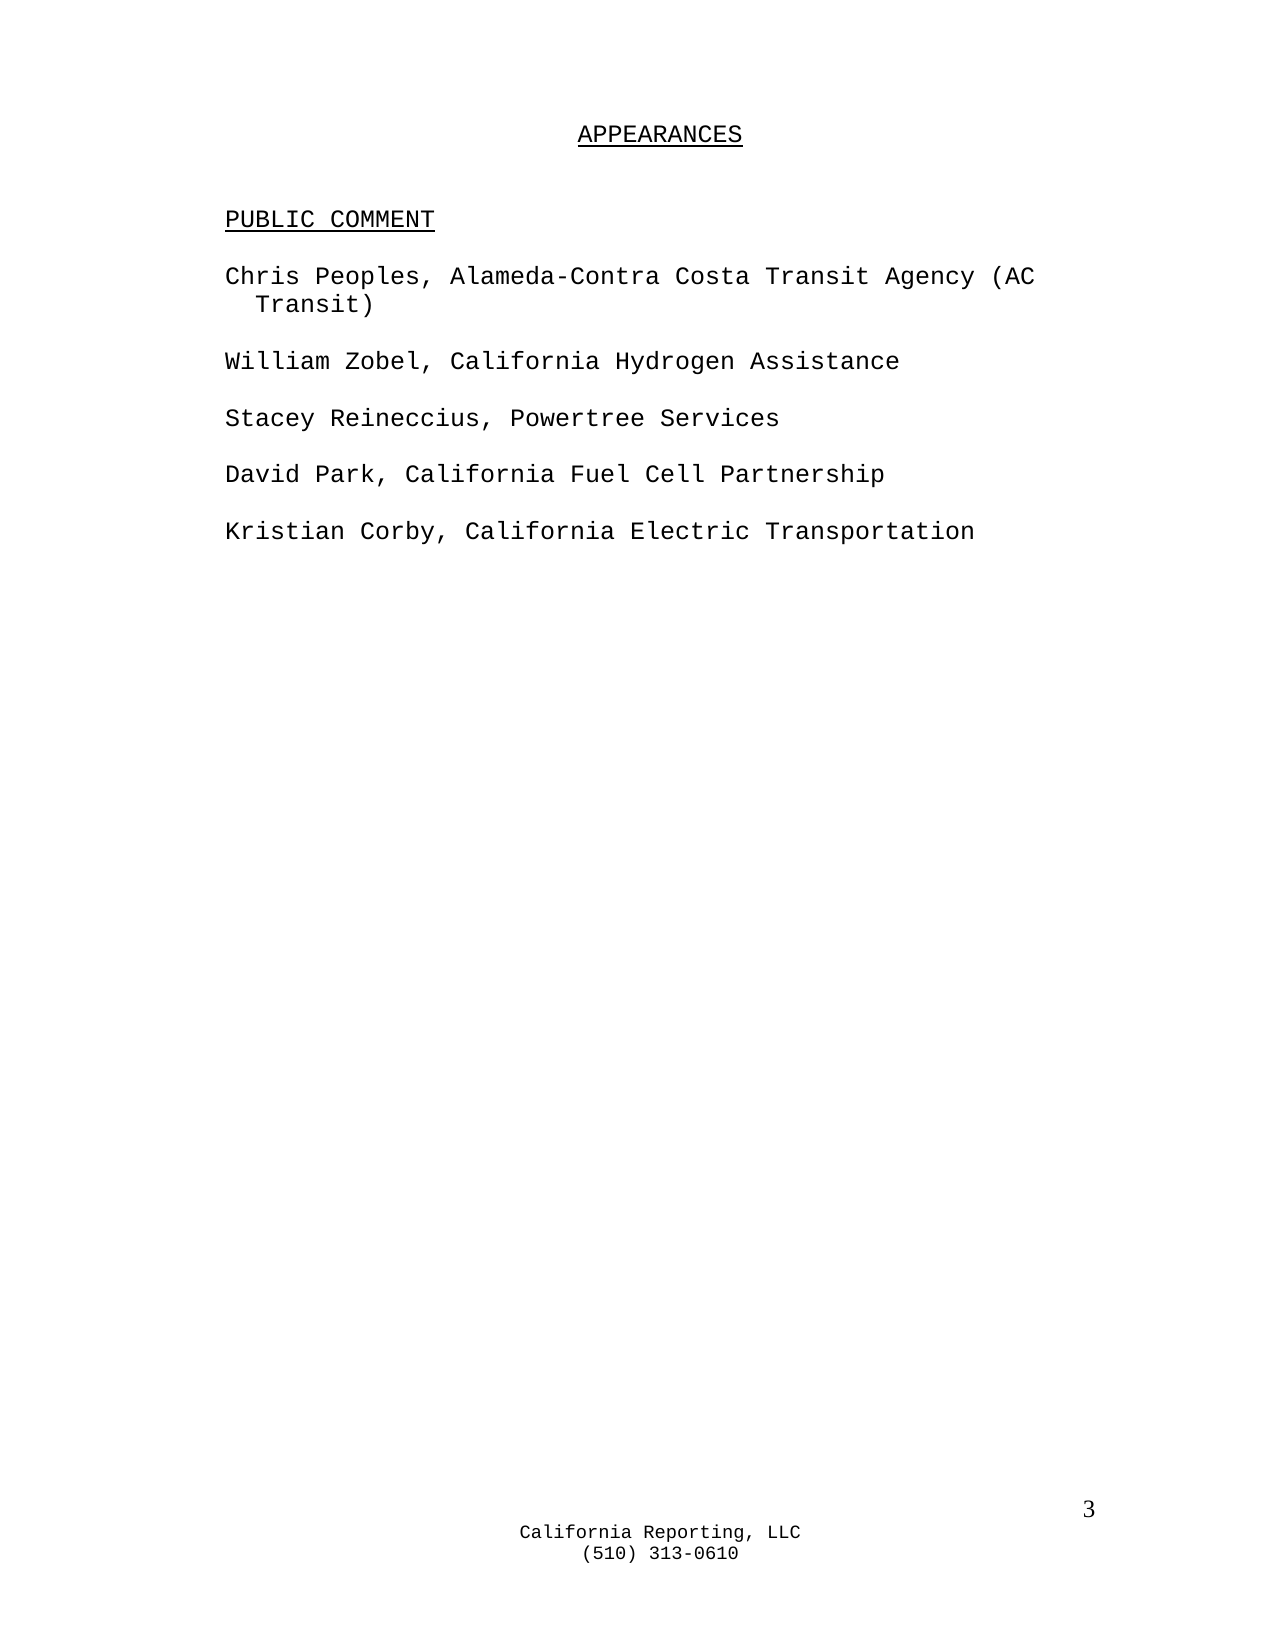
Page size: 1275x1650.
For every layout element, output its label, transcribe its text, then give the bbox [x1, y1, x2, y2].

text APPEARANCES [225, 122, 1095, 150]
text David Park, California Fuel Cell Partnership [225, 462, 1095, 490]
text PUBLIC COMMENT [225, 207, 1095, 235]
text William Zobel, California Hydrogen Assistance [225, 349, 1095, 377]
text Kristian Corby, California Electric Transportation [225, 519, 1095, 547]
text Chris Peoples, Alameda-Contra Costa Transit Agency (AC [225, 264, 1095, 292]
text Stacey Reineccius, Powertree Services [225, 405, 1095, 434]
text Transit) [225, 292, 1095, 320]
